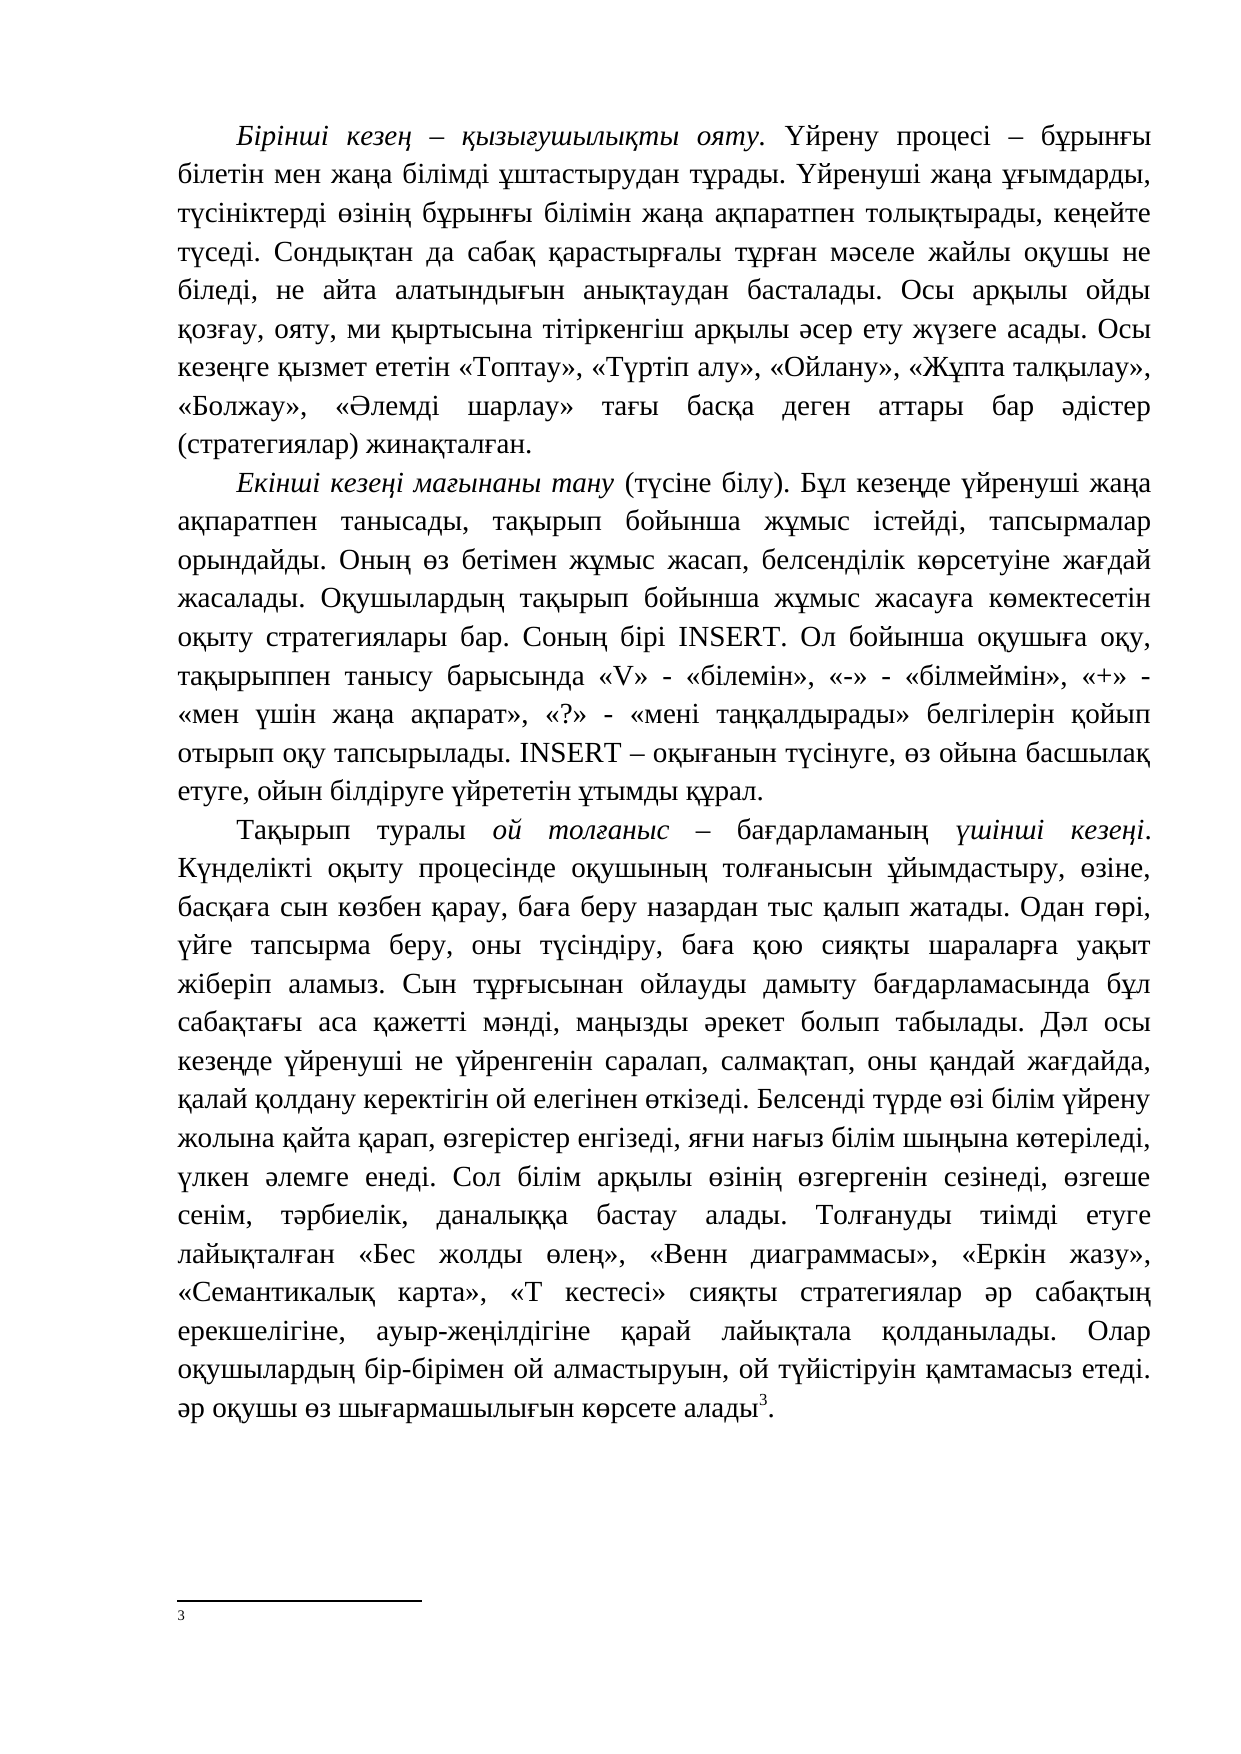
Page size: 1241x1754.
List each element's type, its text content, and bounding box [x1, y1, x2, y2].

subtitle Тақырып туралы ой толғаныс – бағдарламаның үшінші кезеңі. Күнделікті оқыту процесінде оқушының толғанысын ұйымдастыру, өзіне, басқаға сын көзбен қарау, баға беру назардан тыс қалып жатады. Одан гөрі, үйге тапсырма беру, оны түсіндіру, баға қою сияқты шараларға уақыт жіберіп аламыз. Сын тұрғысынан ойлауды дамыту бағдарламасында бұл сабақтағы аса қажетті мәнді, маңызды әрекет болып табылады. Дәл осы кезеңде үйренуші не үйренгенін саралап, салмақтап, оны қандай жағдайда, қалай қолдану керектігін ой елегінен өткізеді. Белсенді түрде өзі білім үйрену жолына қайта қарап, өзгерістер енгізеді, яғни нағыз білім шыңына көтеріледі, үлкен әлемге енеді. Сол білім арқылы өзінің өзгергенін сезінеді, өзгеше сенім, тәрбиелік, даналыққа бастау алады. Толғануды тиімді етуге лайықталған «Бес жолды өлең», «Венн диаграммасы», «Еркін жазу», «Семантикалық карта», «Т кестесі» сияқты стратегиялар әр сабақтың ерекшелігіне, ауыр-жеңілдігіне қарай лайықтала қолданылады. Олар оқушылардың бір-бірімен ой алмастыруын, ой түйістіруін қамтамасыз етеді. әр оқушы өз шығармашылығын көрсете алады. [177, 812, 1152, 1423]
subtitle Бірінші кезең – қызығушылықты ояту. Үйрену процесі – бұрынғы білетін мен жаңа білімді ұштастырудан тұрады. Үйренуші жаңа ұғымдарды, түсініктерді өзінің бұрынғы білімін жаңа ақпаратпен толықтырады, кеңейте түседі. Сондықтан да сабақ қарастырғалы тұрған мәселе жайлы оқушы не біледі, не айта алатындығын анықтаудан басталады. Осы арқылы ойды қозғау, ояту, ми қыртысына тітіркенгіш арқылы әсер ету жүзеге асады. Осы кезеңге қызмет ететін «Топтау», «Түртіп алу», «Ойлану», «Жұпта талқылау», «Болжау», «Әлемді шарлау» тағы басқа деген аттары бар әдістер (стратегиялар) жинақталған. [177, 118, 1152, 460]
subtitle Екінші кезеңі мағынаны тану (түсіне білу). Бұл кезеңде үйренуші жаңа ақпаратпен танысады, тақырып бойынша жұмыс істейді, тапсырмалар орындайды. Оның өз бетімен жұмыс жасап, белсенділік көрсетуіне жағдай жасалады. Оқушылардың тақырып бойынша жұмыс жасауға көмектесетін оқыту стратегиялары бар. Соның бірі INSERT. Ол бойынша оқушыға оқу, тақырыппен танысу барысында «V» - «білемін», «-» - «білмеймін», «+» - «мен үшін жаңа ақпарат», «?» - «мені таңқалдырады» белгілерін қойып отырып оқу тапсырылады. INSERT – оқығанын түсінуге, өз ойына басшылақ етуге, ойын білдіруге үйрететін ұтымды құрал. [177, 465, 1152, 807]
